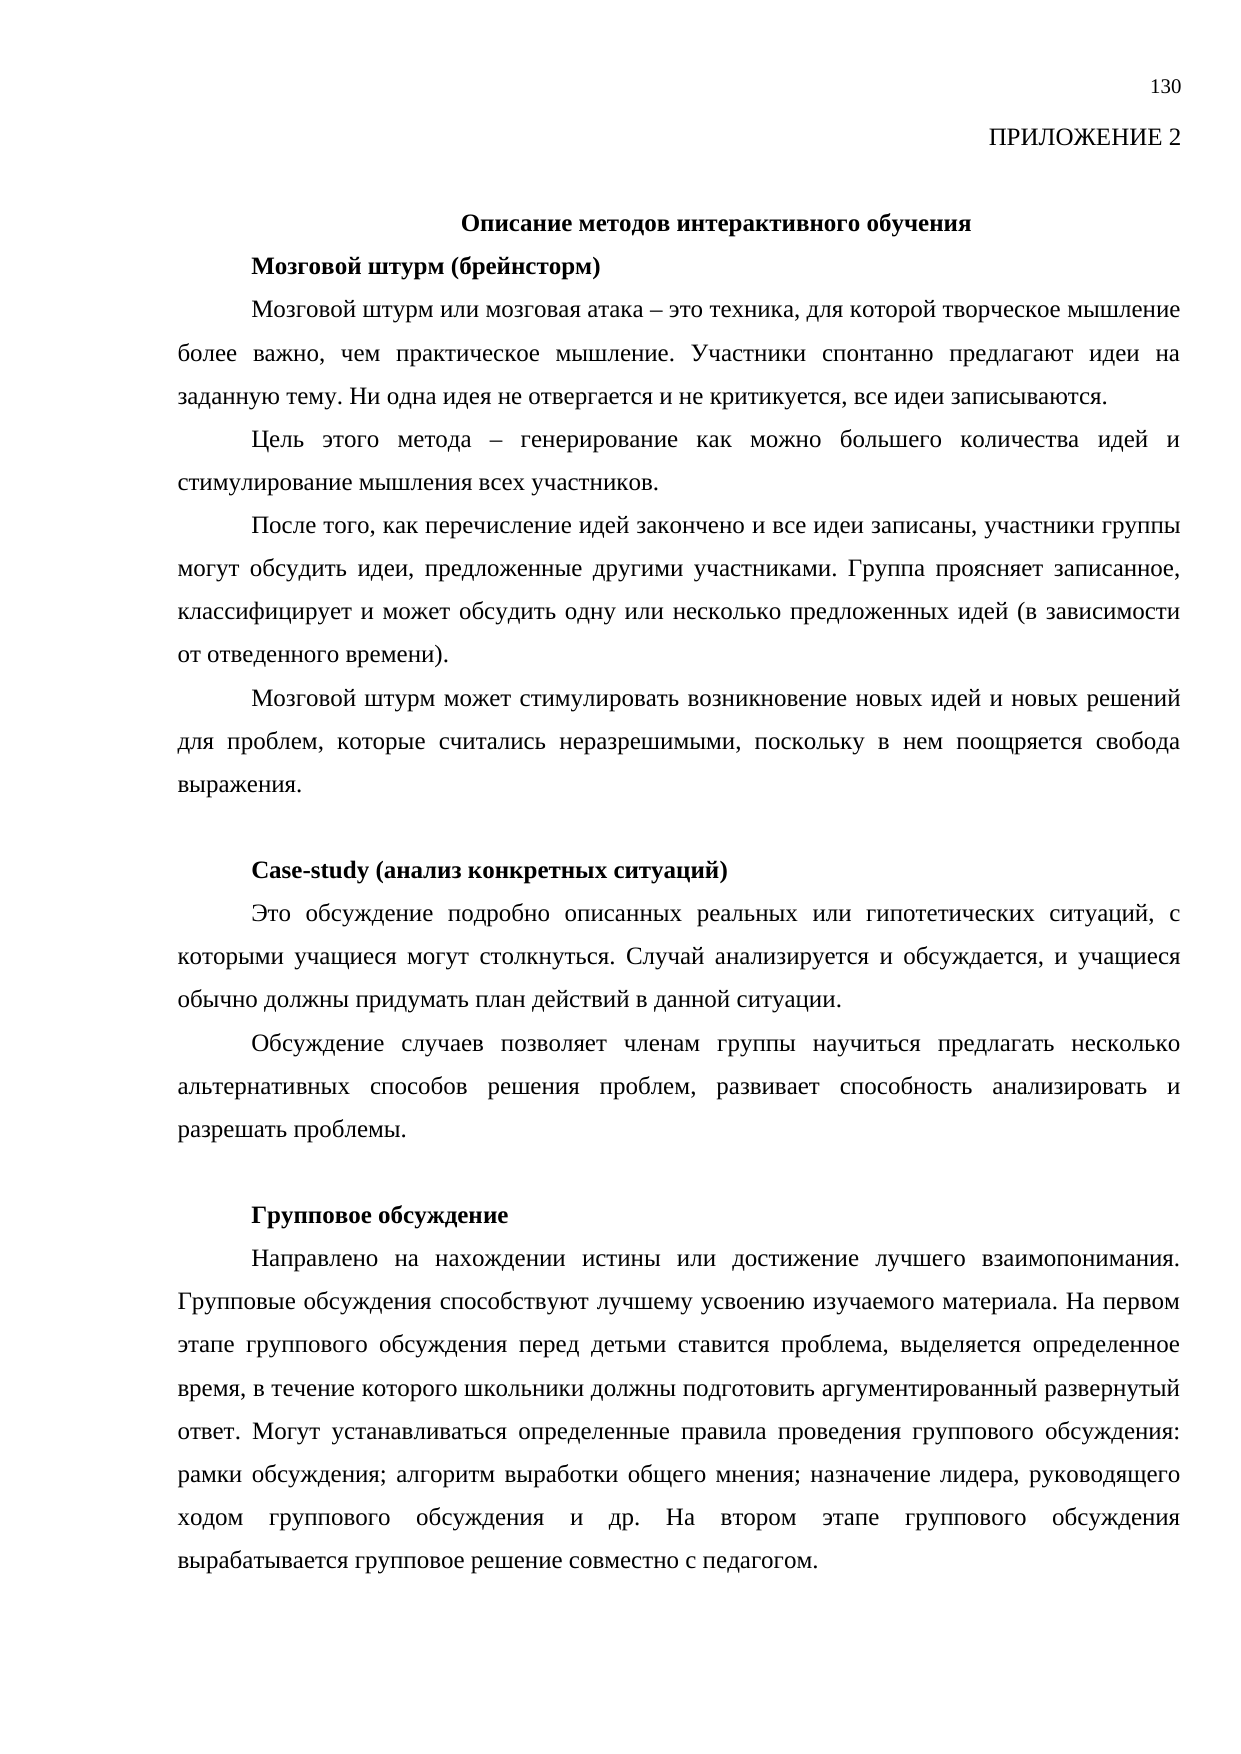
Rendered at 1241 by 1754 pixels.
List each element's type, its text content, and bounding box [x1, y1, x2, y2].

text ПРИЛОЖЕНИЕ 2 [177, 122, 1181, 151]
text Направлено на нахождении истины или достижение лучшего взаимопонимания. Групповые обсуждения способствуют лучшему усвоению изучаемого материала. На первом этапе группового обсуждения перед детьми ставится проблема, выделяется определенное время, в течение которого школьники должны подготовить аргументированный развернутый ответ. Могут устанавливаться определенные правила проведения группового обсуждения: рамки обсуждения; алгоритм выработки общего мнения; назначение лидера, руководящего ходом группового обсуждения и др. На втором этапе группового обсуждения вырабатывается групповое решение совместно с педагогом. [177, 1243, 1181, 1574]
text Это обсуждение подробно описанных реальных или гипотетических ситуаций, с которыми учащиеся могут столкнуться. Случай анализируется и обсуждается, и учащиеся обычно должны придумать план действий в данной ситуации. [177, 898, 1181, 1013]
text Мозговой штурм может стимулировать возникновение новых идей и новых решений для проблем, которые считались неразрешимыми, поскольку в нем поощряется свобода выражения. [177, 683, 1181, 798]
text Описание методов интерактивного обучения [177, 208, 1181, 237]
text Мозговой штурм (брейнсторм) [177, 251, 1181, 280]
text Мозговой штурм или мозговая атака – это техника, для которой творческое мышление более важно, чем практическое мышление. Участники спонтанно предлагают идеи на заданную тему. Ни одна идея не отвергается и не критикуется, все идеи записываются. [177, 294, 1181, 409]
text Групповое обсуждение [177, 1200, 1181, 1229]
text Обсуждение случаев позволяет членам группы научиться предлагать несколько альтернативных способов решения проблем, развивает способность анализировать и разрешать проблемы. [177, 1028, 1181, 1143]
text После того, как перечисление идей закончено и все идеи записаны, участники группы могут обсудить идеи, предложенные другими участниками. Группа проясняет записанное, классифицирует и может обсудить одну или несколько предложенных идей (в зависимости от отведенного времени). [177, 510, 1181, 668]
text Case-study (анализ конкретных ситуаций) [177, 855, 1181, 884]
text Цель этого метода – генерирование как можно большего количества идей и стимулирование мышления всех участников. [177, 424, 1181, 496]
